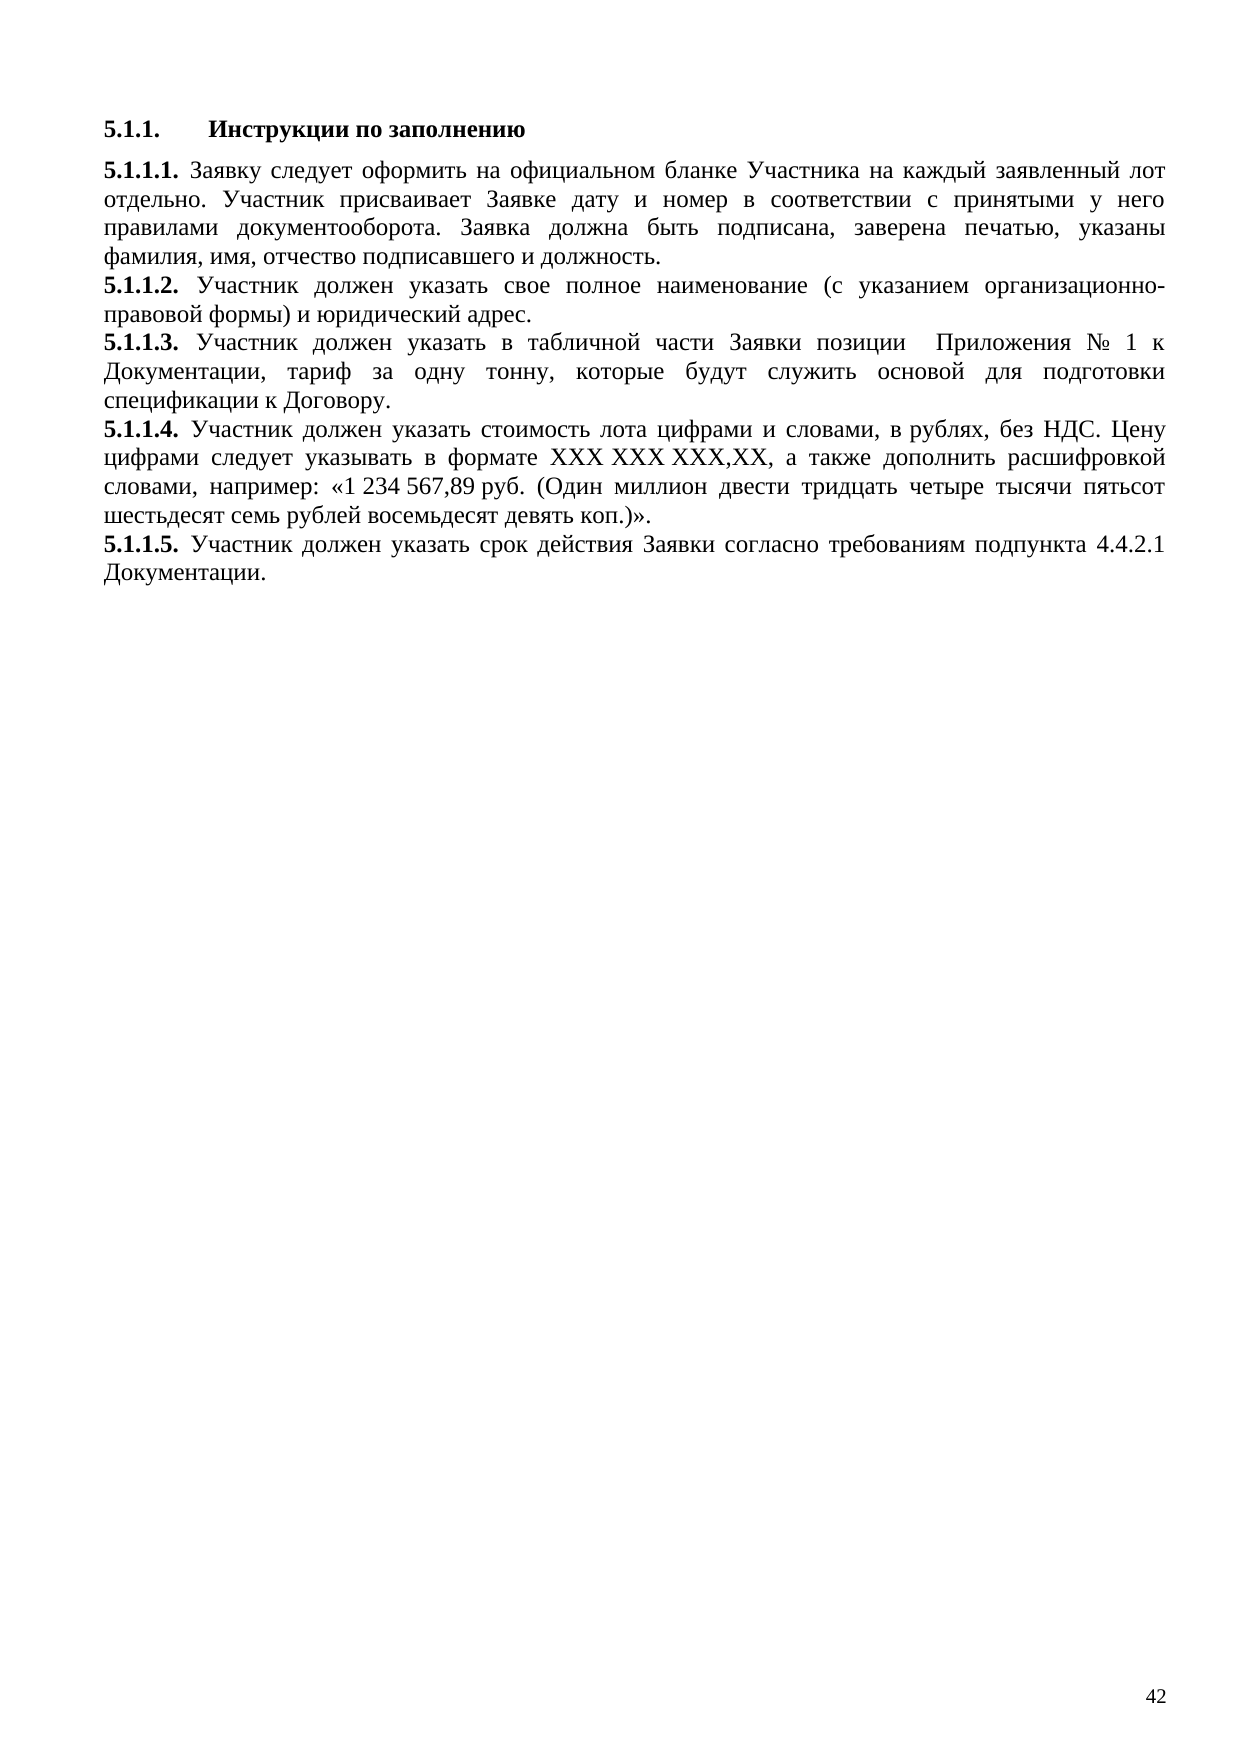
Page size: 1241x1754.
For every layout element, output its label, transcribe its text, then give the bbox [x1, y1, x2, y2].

list Инструкции по заполнению [103, 114, 1166, 142]
list Участник должен указать свое полное наименование (с указанием организационно-правовой формы) и юридический адрес. [103, 270, 1166, 327]
list Участник должен указать срок действия Заявки согласно требованиям подпункта 4.4.2.1 Документации. [103, 529, 1166, 586]
list Заявку следует оформить на официальном бланке Участника на каждый заявленный лот отдельно. Участник присваивает Заявке дату и номер в соответствии с принятыми у него правилами документооборота. Заявка должна быть подписана, заверена печатью, указаны фамилия, имя, отчество подписавшего и должность. [103, 155, 1166, 270]
list Участник должен указать в табличной части Заявки позиции Приложения № 1 к Документации, тариф за одну тонну, которые будут служить основой для подготовки спецификации к Договору. [103, 327, 1166, 414]
list Участник должен указать стоимость лота цифрами и словами, в рублях, без НДС. Цену цифрами следует указывать в формате ХХХ ХХХ ХХХ,ХХ, а также дополнить расшифровкой словами, например: «1 234 567,89 руб. (Один миллион двести тридцать четыре тысячи пятьсот шестьдесят семь рублей восемьдесят девять коп.)». [103, 414, 1166, 529]
